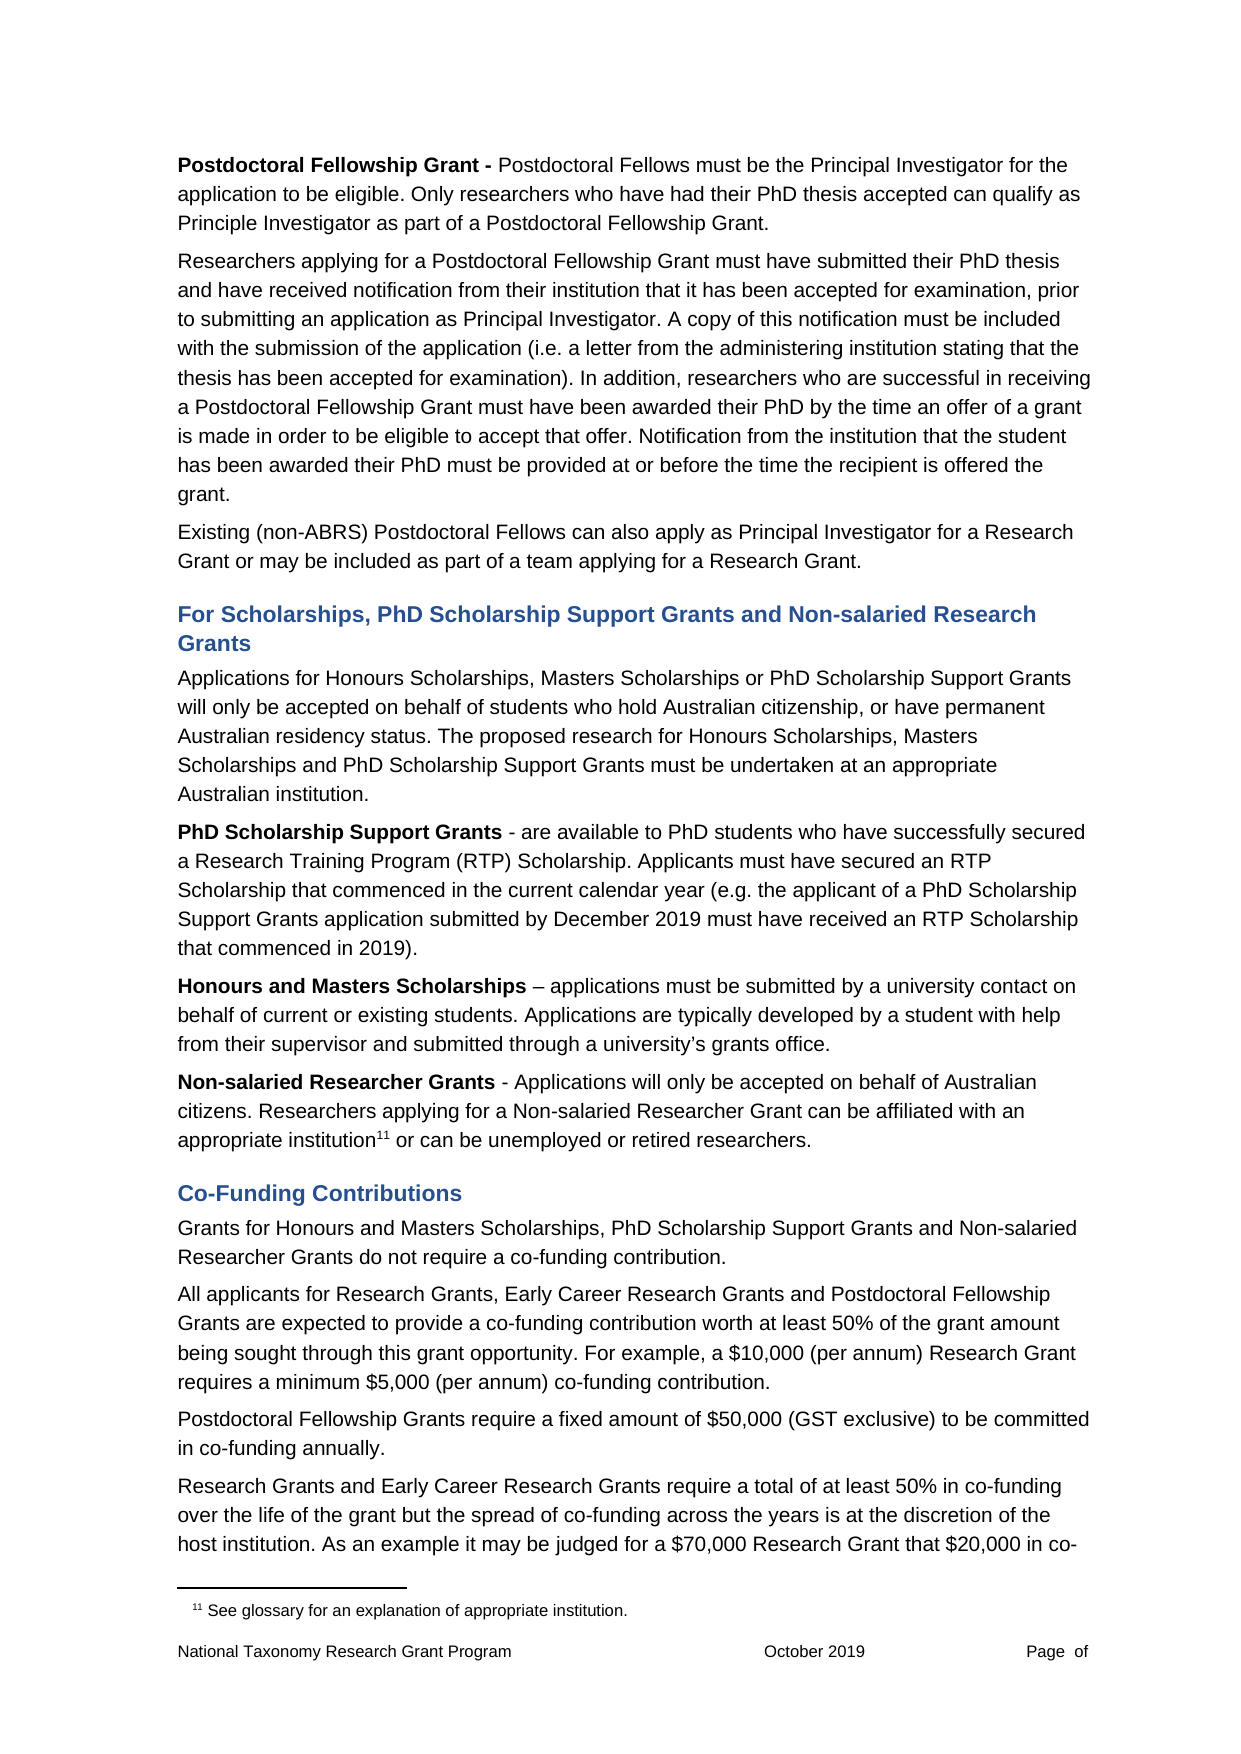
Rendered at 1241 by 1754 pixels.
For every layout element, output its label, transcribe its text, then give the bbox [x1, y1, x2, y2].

text For Scholarships, PhD Scholarship Support Grants and Non-salaried Research Grants [177, 598, 1092, 656]
list Honours and Masters Scholarships – applications must be submitted by a university contact on behalf of current or existing students. Applications are typically developed by a student with help from their supervisor and submitted through a university’s grants office. [177, 968, 1092, 1056]
list Researchers applying for a Postdoctoral Fellowship Grant must have submitted their PhD thesis and have received notification from their institution that it has been accepted for examination, prior to submitting an application as Principal Investigator. A copy of this notification must be included with the submission of the application (i.e. a letter from the administering institution stating that the thesis has been accepted for examination). In addition, researchers who are successful in receiving a Postdoctoral Fellowship Grant must have been awarded their PhD by the time an offer of a grant is made in order to be eligible to accept that offer. Notification from the institution that the student has been awarded their PhD must be provided at or before the time the recipient is offered the grant. [177, 243, 1092, 506]
list Non-salaried Researcher Grants - Applications will only be accepted on behalf of Australian citizens. Researchers applying for a Non-salaried Researcher Grant can be affiliated with an appropriate institution or can be unemployed or retired researchers. [177, 1064, 1092, 1152]
list Grants for Honours and Masters Scholarships, PhD Scholarship Support Grants and Non-salaried Researcher Grants do not require a co-funding contribution. [177, 1210, 1092, 1268]
text Co-Funding Contributions [177, 1177, 1092, 1206]
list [177, 1468, 1092, 1556]
list PhD Scholarship Support Grants - are available to PhD students who have successfully secured a Research Training Program (RTP) Scholarship. Applicants must have secured an RTP Scholarship that commenced in the current calendar year (e.g. the applicant of a PhD Scholarship Support Grants application submitted by December 2019 must have received an RTP Scholarship that commenced in 2019). [177, 814, 1092, 960]
list Postdoctoral Fellowship Grants require a fixed amount of $50,000 (GST exclusive) to be committed in co-funding annually. [177, 1402, 1092, 1460]
list Applications for Honours Scholarships, Masters Scholarships or PhD Scholarship Support Grants will only be accepted on behalf of students who hold Australian citizenship, or have permanent Australian residency status. The proposed research for Honours Scholarships, Masters Scholarships and PhD Scholarship Support Grants must be undertaken at an appropriate Australian institution. [177, 660, 1092, 806]
list Postdoctoral Fellowship Grant - Postdoctoral Fellows must be the Principal Investigator for the application to be eligible. Only researchers who have had their PhD thesis accepted can qualify as Principle Investigator as part of a Postdoctoral Fellowship Grant. [177, 148, 1092, 235]
list Existing (non-ABRS) Postdoctoral Fellows can also apply as Principal Investigator for a Research Grant or may be included as part of a team applying for a Research Grant. [177, 514, 1092, 573]
list All applicants for Research Grants, Early Career Research Grants and Postdoctoral Fellowship Grants are expected to provide a co-funding contribution worth at least 50% of the grant amount being sought through this grant opportunity. For example, a $10,000 (per annum) Research Grant requires a minimum $5,000 (per annum) co-funding contribution. [177, 1277, 1092, 1393]
